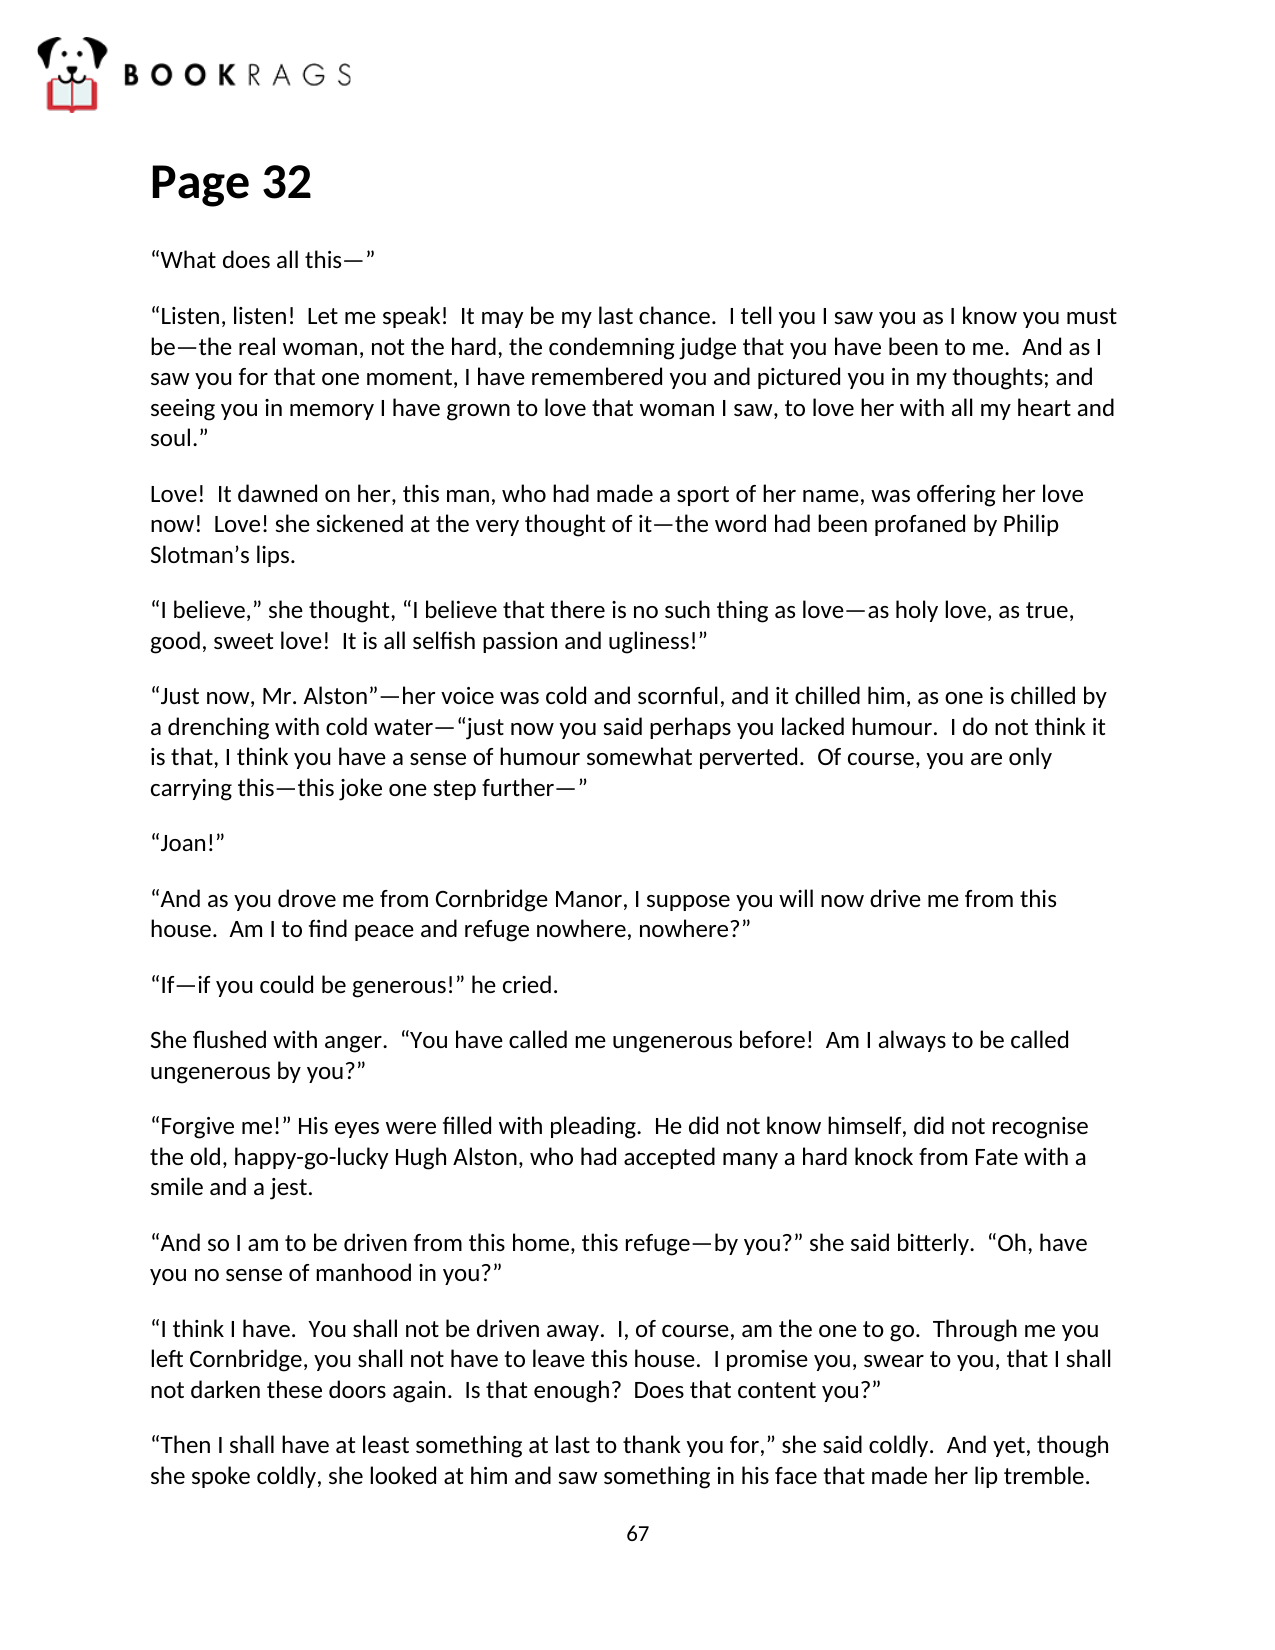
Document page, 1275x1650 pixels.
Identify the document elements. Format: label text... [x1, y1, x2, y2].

text She flushed with anger. “You have called me ungenerous before! Am I always to be called ungenerous by you?” [150, 1024, 1125, 1086]
text “Joan!” [150, 827, 1125, 858]
picture [37, 37, 351, 113]
text “If—­if you could be generous!” he cried. [150, 969, 1125, 999]
text “What does all this—­” [150, 244, 1125, 275]
text Love! It dawned on her, this man, who had made a sport of her name, was offering her love now! Love! she sickened at the very thought of it—­the word had been profaned by Philip Slotman’s lips. [150, 478, 1125, 569]
text “I believe,” she thought, “I believe that there is no such thing as love—­as holy love, as true, good, sweet love! It is all selfish passion and ugliness!” [150, 594, 1125, 655]
text “Forgive me!” His eyes were filled with pleading. He did not know himself, did not recognise the old, happy-go-lucky Hugh Alston, who had accepted many a hard knock from Fate with a smile and a jest. [150, 1111, 1125, 1202]
text “And as you drove me from Cornbridge Manor, I suppose you will now drive me from this house. Am I to find peace and refuge nowhere, nowhere?” [150, 883, 1125, 944]
text “I think I have. You shall not be driven away. I, of course, am the one to go. Through me you left Cornbridge, you shall not have to leave this house. I promise you, swear to you, that I shall not darken these doors again. Is that enough? Does that content you?” [150, 1313, 1125, 1405]
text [150, 1430, 1125, 1491]
text Page 32 [150, 150, 1125, 211]
text “Listen, listen! Let me speak! It may be my last chance. I tell you I saw you as I know you must be—­the real woman, not the hard, the condemning judge that you have been to me. And as I saw you for that one moment, I have remembered you and pictured you in my thoughts; and seeing you in memory I have grown to love that woman I saw, to love her with all my heart and soul.” [150, 300, 1125, 453]
text “Just now, Mr. Alston”—­her voice was cold and scornful, and it chilled him, as one is chilled by a drenching with cold water—­“just now you said perhaps you lacked humour. I do not think it is that, I think you have a sense of humour somewhat perverted. Of course, you are only carrying this—­this joke one step further—­” [150, 680, 1125, 802]
text “And so I am to be driven from this home, this refuge—­by you?” she said bitterly. “Oh, have you no sense of manhood in you?” [150, 1227, 1125, 1288]
